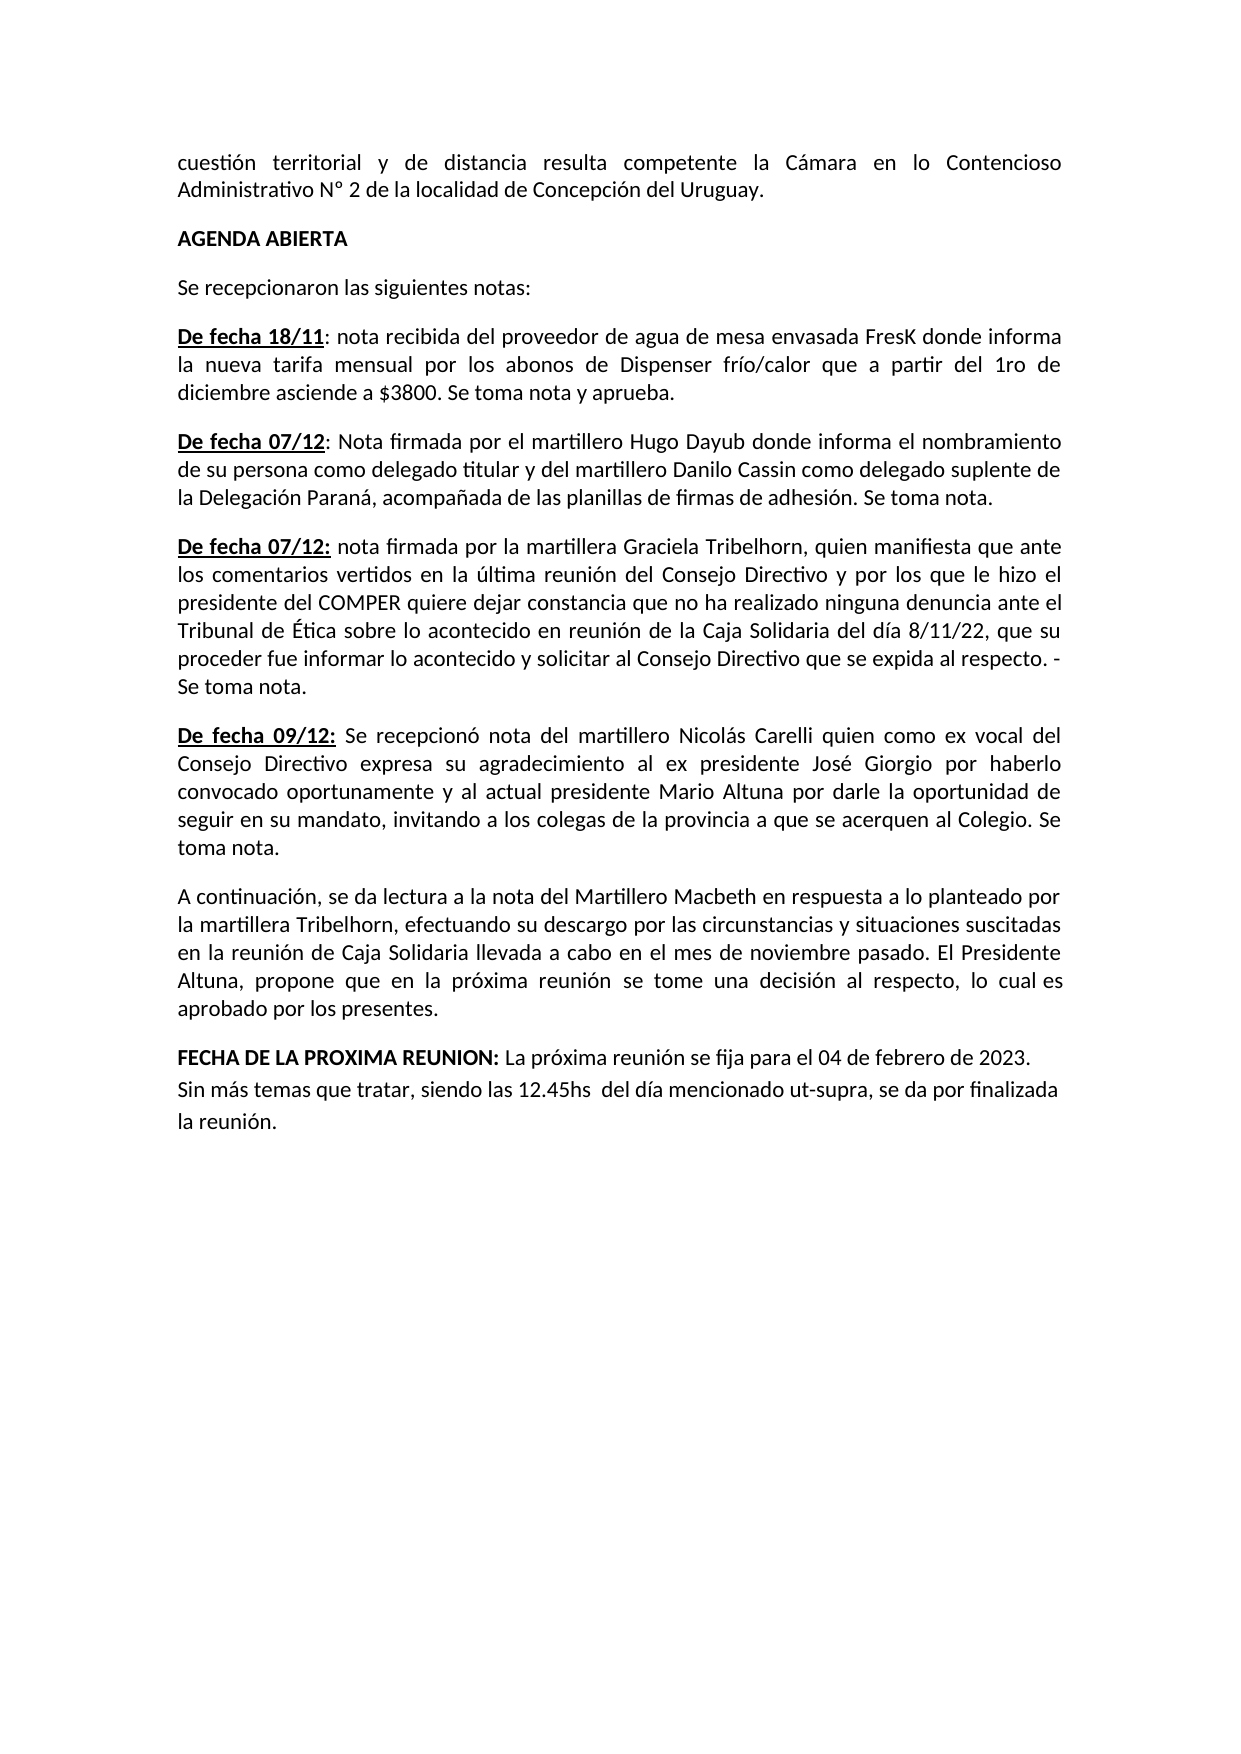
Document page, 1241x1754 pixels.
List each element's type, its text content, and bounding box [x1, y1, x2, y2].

text A continuación, se da lectura a la nota del Martillero Macbeth en respuesta a lo planteado por la martillera Tribelhorn, efectuando su descargo por las circunstancias y situaciones suscitadas en la reunión de Caja Solidaria llevada a cabo en el mes de noviembre pasado. El Presidente Altuna, propone que en la próxima reunión se tome una decisión al respecto, lo cual es aprobado por los presentes. [177, 882, 1063, 1022]
text De fecha 09/12: Se recepcionó nota del martillero Nicolás Carelli quien como ex vocal del Consejo Directivo expresa su agradecimiento al ex presidente José Giorgio por haberlo convocado oportunamente y al actual presidente Mario Altuna por darle la oportunidad de seguir en su mandato, invitando a los colegas de la provincia a que se acerquen al Colegio. Se toma nota. [177, 721, 1063, 861]
text AGENDA ABIERTA [177, 224, 1063, 252]
text FECHA DE LA PROXIMA REUNION: La próxima reunión se fija para el 04 de febrero de 2023. Sin más temas que tratar, siendo las 12.45hs del día mencionado ut-supra, se da por finalizada la reunión. [177, 1043, 1063, 1135]
text De fecha 07/12: Nota firmada por el martillero Hugo Dayub donde informa el nombramiento de su persona como delegado titular y del martillero Danilo Cassin como delegado suplente de la Delegación Paraná, acompañada de las planillas de firmas de adhesión. Se toma nota. [177, 427, 1063, 511]
text De fecha 07/12: nota firmada por la martillera Graciela Tribelhorn, quien manifiesta que ante los comentarios vertidos en la última reunión del Consejo Directivo y por los que le hizo el presidente del COMPER quiere dejar constancia que no ha realizado ninguna denuncia ante el Tribunal de Ética sobre lo acontecido en reunión de la Caja Solidaria del día 8/11/22, que su proceder fue informar lo acontecido y solicitar al Consejo Directivo que se expida al respecto. - Se toma nota. [177, 532, 1063, 700]
text Se recepcionaron las siguientes notas: [177, 273, 1063, 301]
text De fecha 18/11: nota recibida del proveedor de agua de mesa envasada FresK donde informa la nueva tarifa mensual por los abonos de Dispenser frío/calor que a partir del 1ro de diciembre asciende a $3800. Se toma nota y aprueba. [177, 322, 1063, 406]
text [177, 148, 1063, 204]
